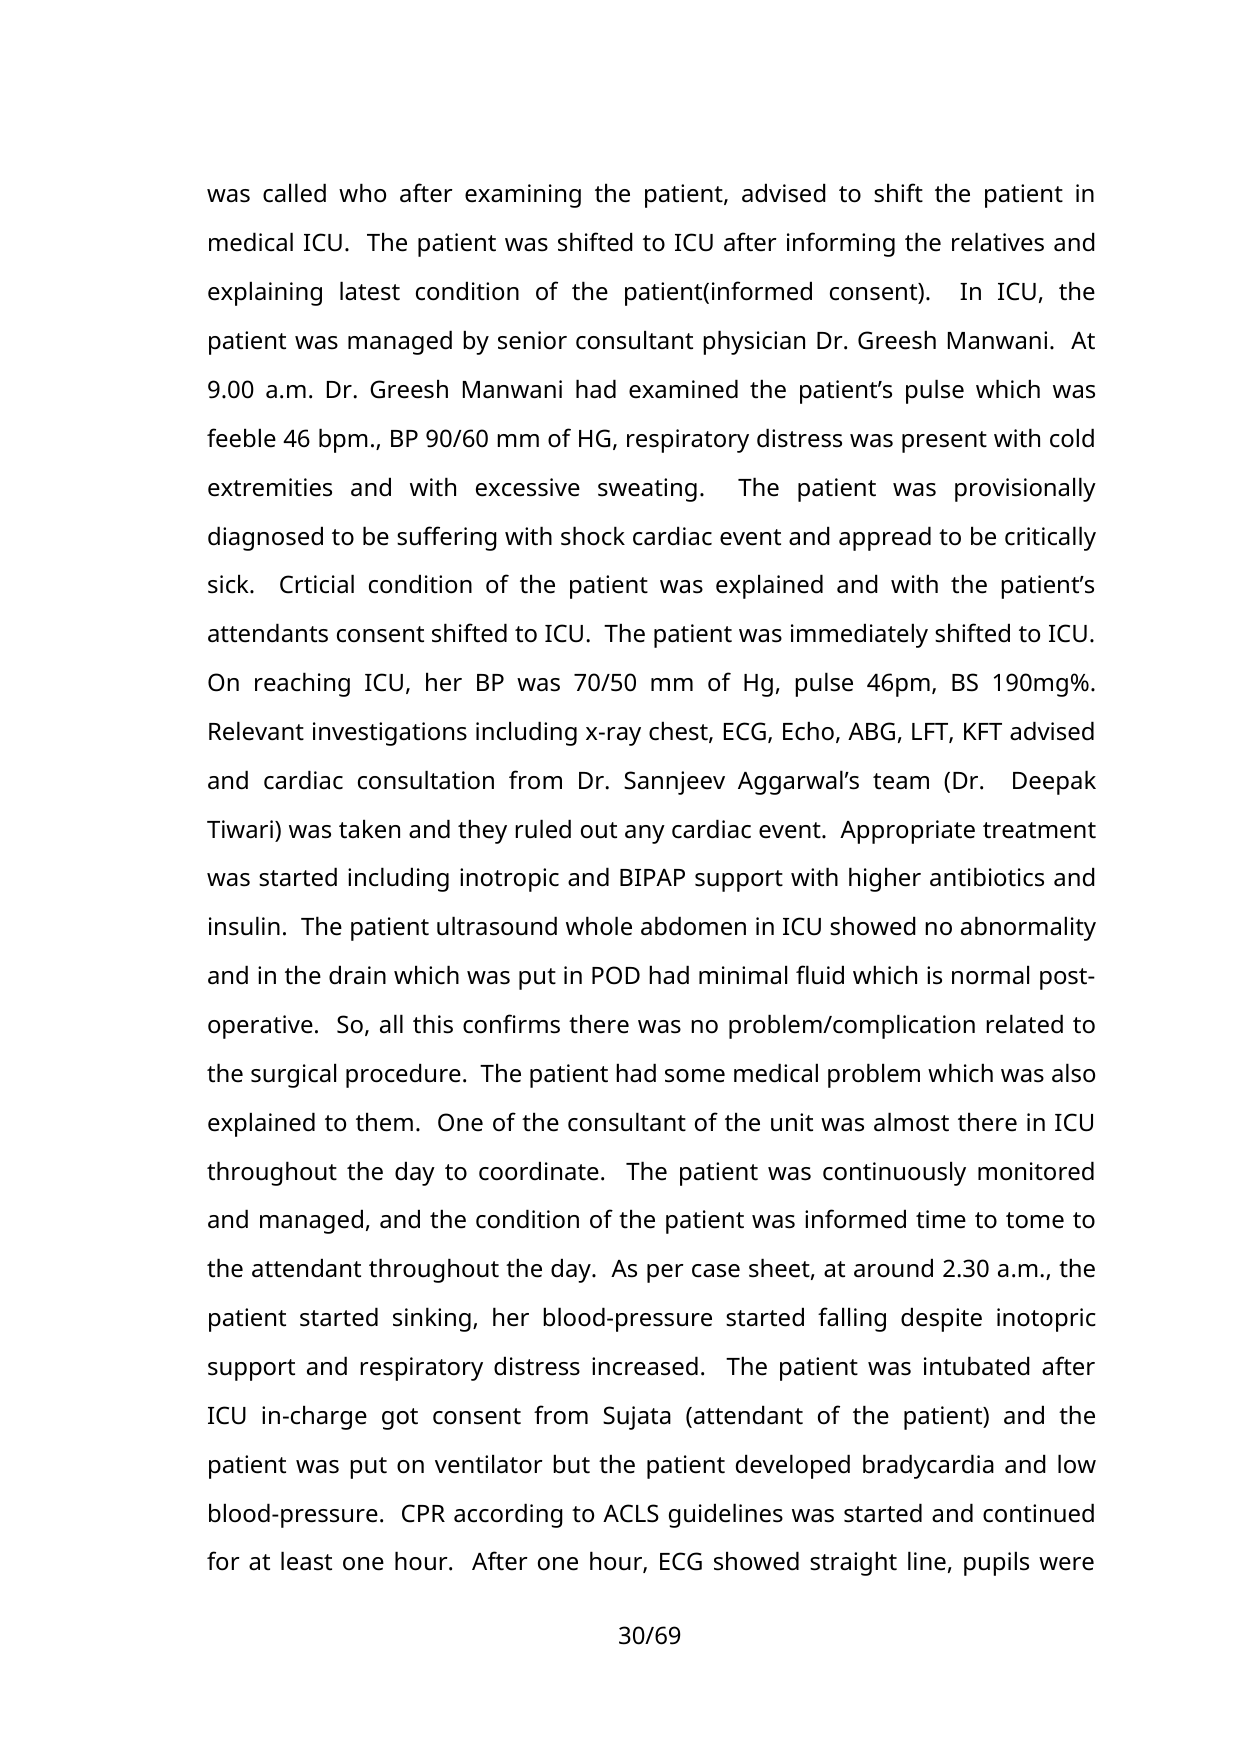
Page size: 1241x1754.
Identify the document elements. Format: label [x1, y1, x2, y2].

text [207, 177, 1097, 1578]
